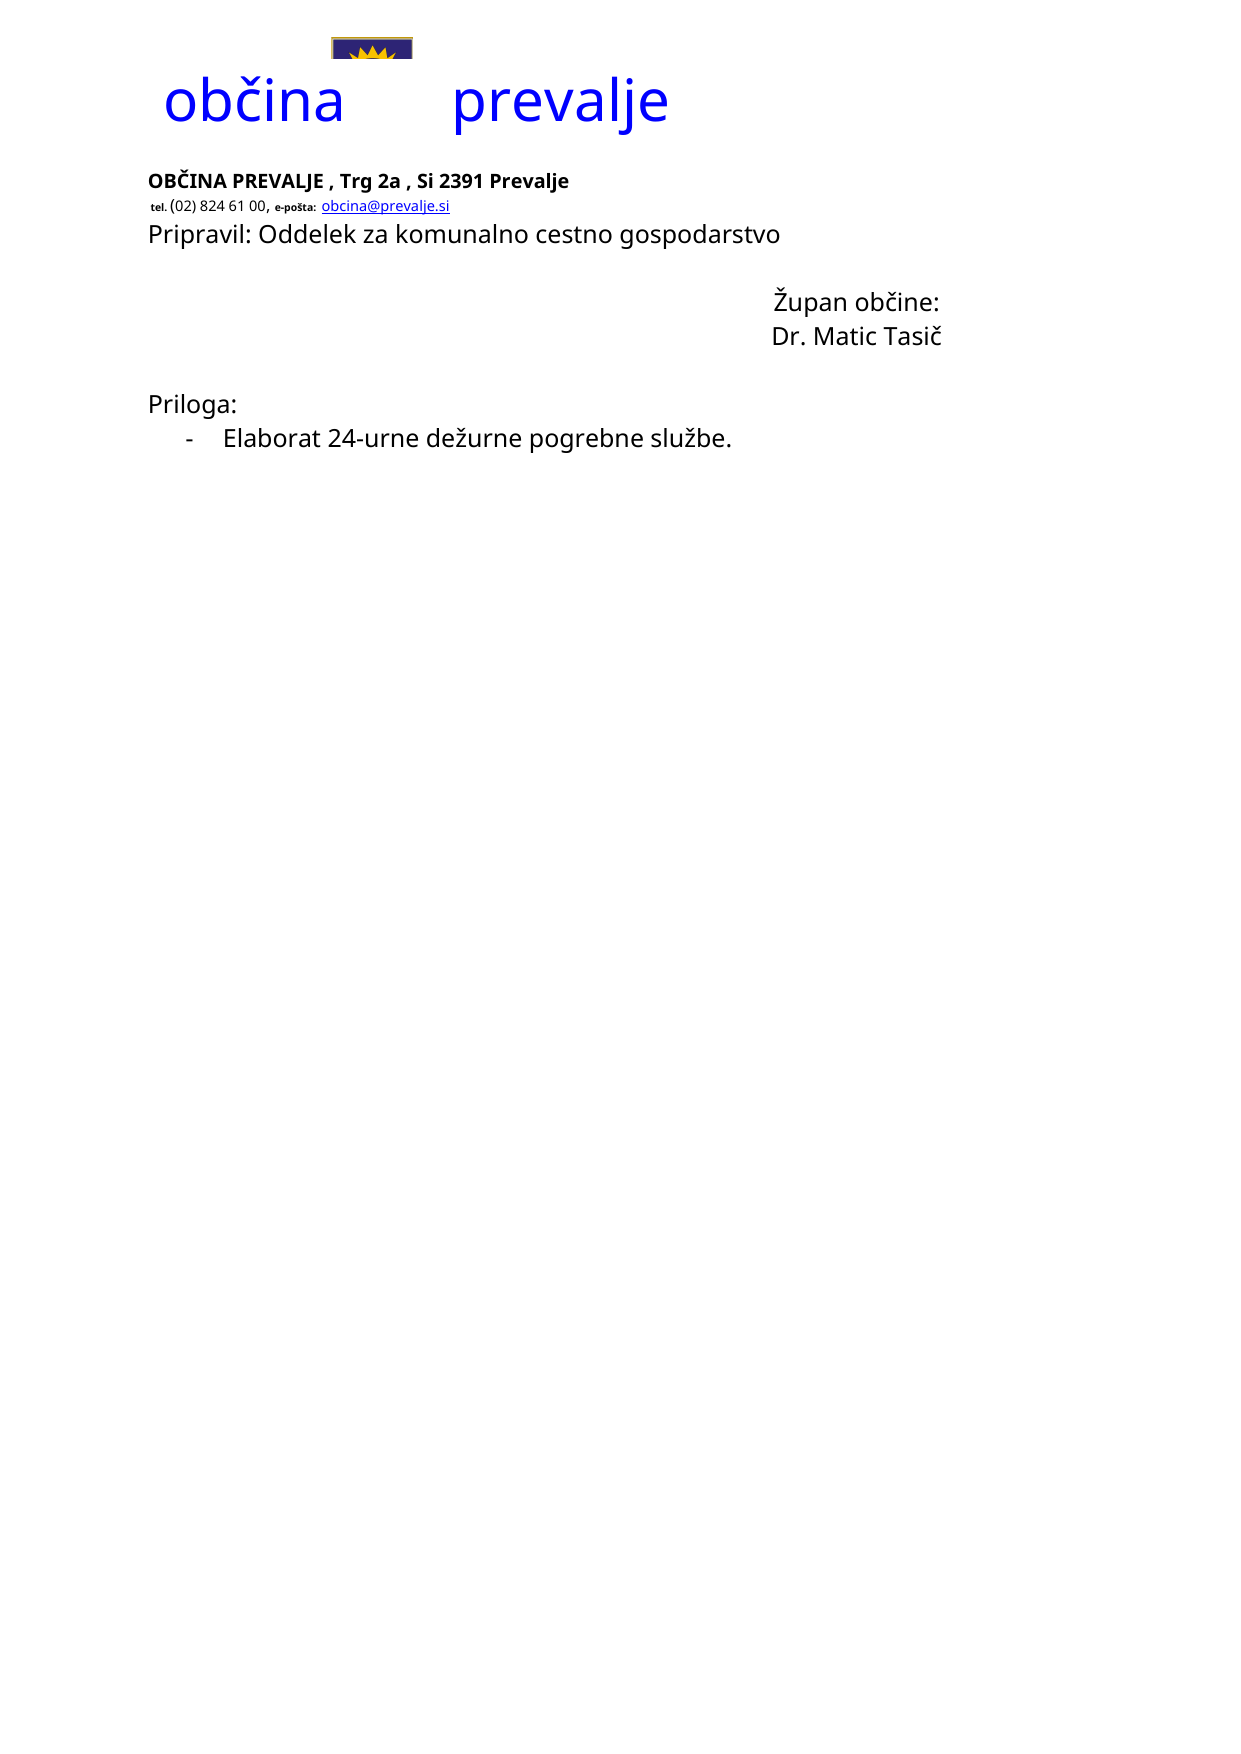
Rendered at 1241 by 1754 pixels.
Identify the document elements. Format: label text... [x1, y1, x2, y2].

text Priloga: [148, 387, 1092, 421]
list Elaborat 24-urne dežurne pogrebne službe. [185, 421, 1092, 455]
text Pripravil: Oddelek za komunalno cestno gospodarstvo [148, 217, 1092, 251]
text Župan občine: [148, 285, 1092, 319]
text Dr. Matic Tasič [148, 319, 1092, 353]
picture [331, 37, 413, 59]
